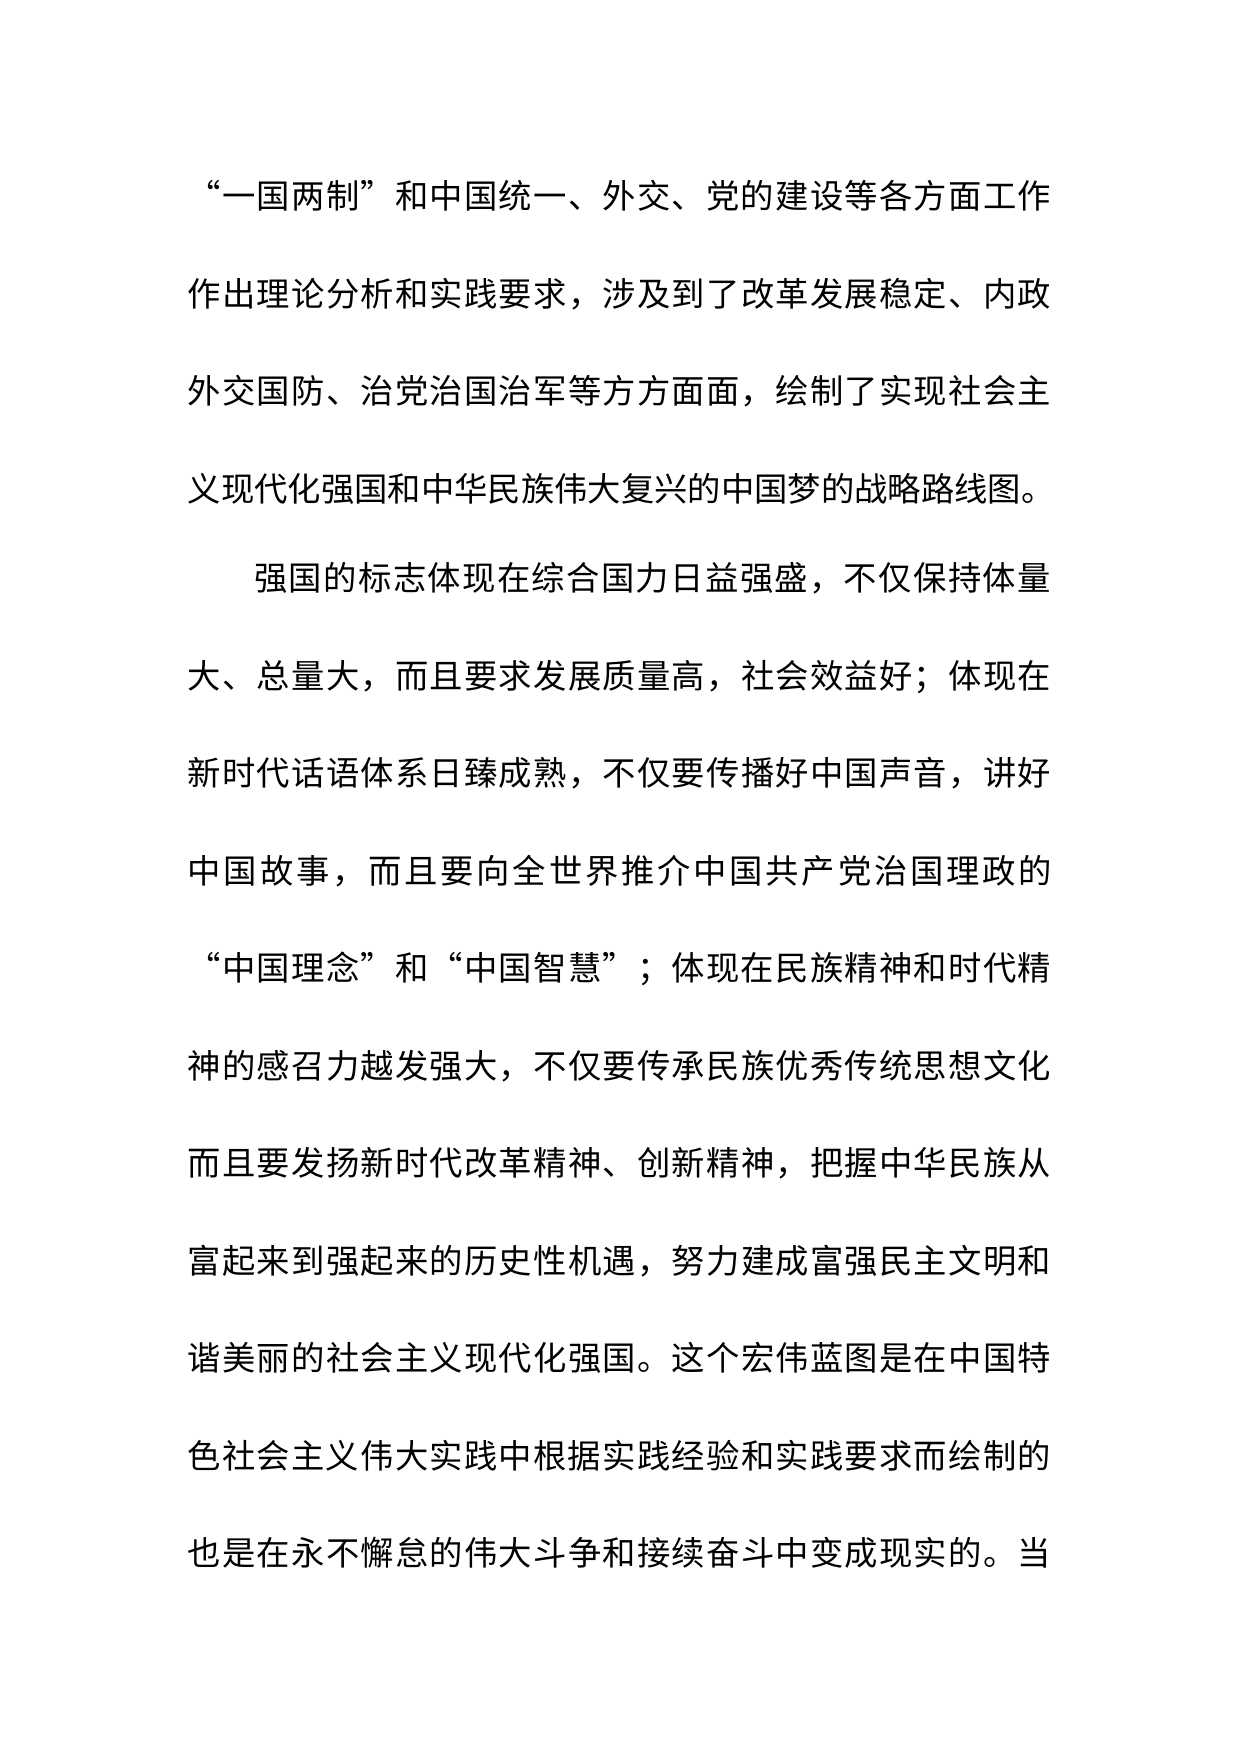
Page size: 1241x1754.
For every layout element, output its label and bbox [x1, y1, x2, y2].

text [187, 543, 1053, 1583]
text [187, 162, 1053, 519]
